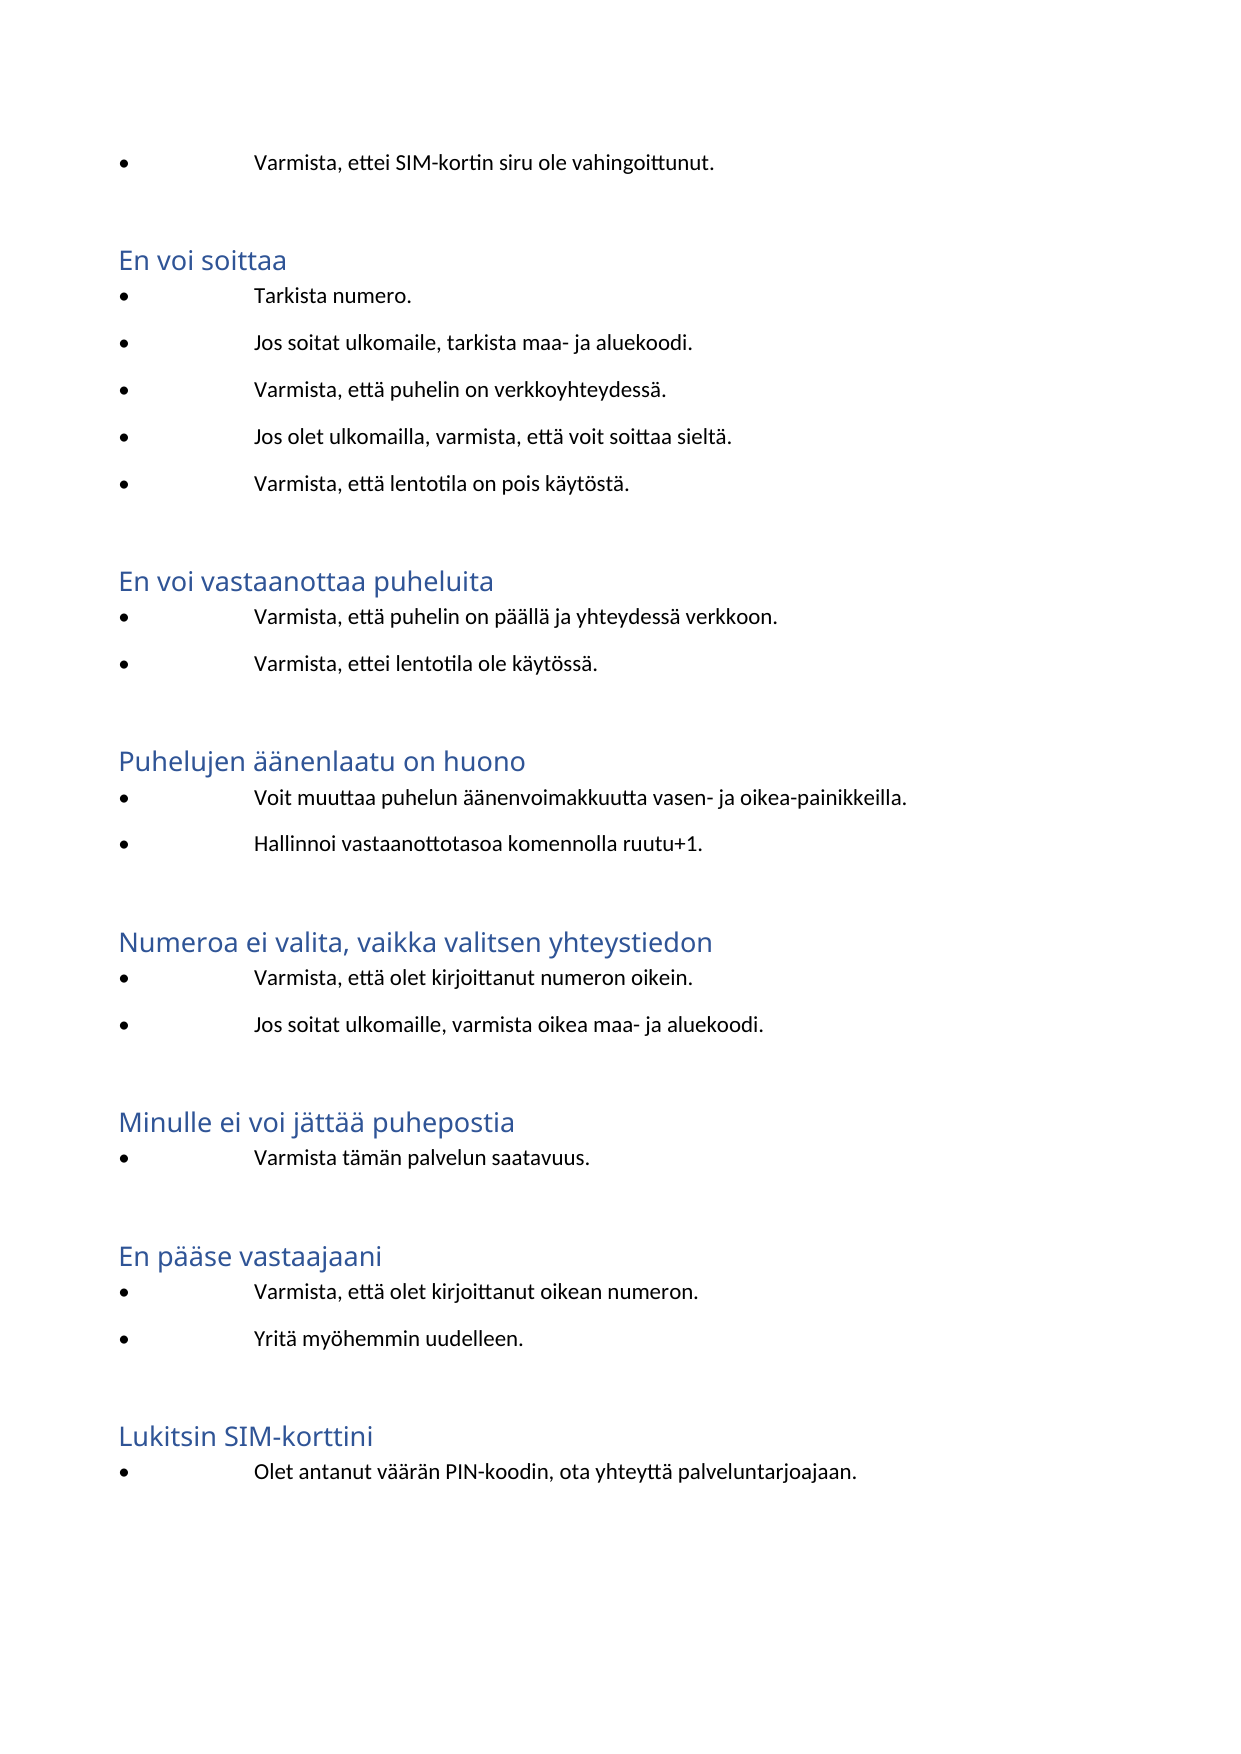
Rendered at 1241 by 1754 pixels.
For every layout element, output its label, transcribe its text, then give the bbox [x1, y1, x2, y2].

text • Varmista, että puhelin on verkkoyhteydessä. [118, 375, 1122, 403]
text • Varmista, että olet kirjoittanut numeron oikein. [118, 963, 1122, 991]
text • Jos soitat ulkomaile, tarkista maa- ja aluekoodi. [118, 328, 1122, 356]
subtitle Minulle ei voi jättää puhepostia [118, 1104, 1122, 1141]
text • Tarkista numero. [118, 281, 1122, 309]
subtitle En pääse vastaajaani [118, 1237, 1122, 1274]
text • Yritä myöhemmin uudelleen. [118, 1324, 1122, 1352]
text • Varmista, että olet kirjoittanut oikean numeron. [118, 1277, 1122, 1305]
text • Varmista, ettei SIM-kortin siru ole vahingoittunut. [118, 148, 1122, 176]
text • Varmista, että puhelin on päällä ja yhteydessä verkkoon. [118, 602, 1122, 630]
subtitle Numeroa ei valita, vaikka valitsen yhteystiedon [118, 923, 1122, 960]
text • Varmista, ettei lentotila ole käytössä. [118, 649, 1122, 677]
subtitle Lukitsin SIM-korttini [118, 1418, 1122, 1454]
subtitle Puhelujen äänenlaatu on huono [118, 743, 1122, 780]
subtitle En voi vastaanottaa puheluita [118, 562, 1122, 599]
subtitle En voi soittaa [118, 241, 1122, 278]
text • Hallinnoi vastaanottotasoa komennolla ruutu+1. [118, 829, 1122, 857]
text • Varmista tämän palvelun saatavuus. [118, 1143, 1122, 1171]
text • Voit muuttaa puhelun äänenvoimakkuutta vasen- ja oikea-painikkeilla. [118, 783, 1122, 811]
text • Jos olet ulkomailla, varmista, että voit soittaa sieltä. [118, 422, 1122, 450]
text • Jos soitat ulkomaille, varmista oikea maa- ja aluekoodi. [118, 1010, 1122, 1038]
text • Varmista, että lentotila on pois käytöstä. [118, 469, 1122, 497]
text • Olet antanut väärän PIN-koodin, ota yhteyttä palveluntarjoajaan. [118, 1457, 1122, 1485]
